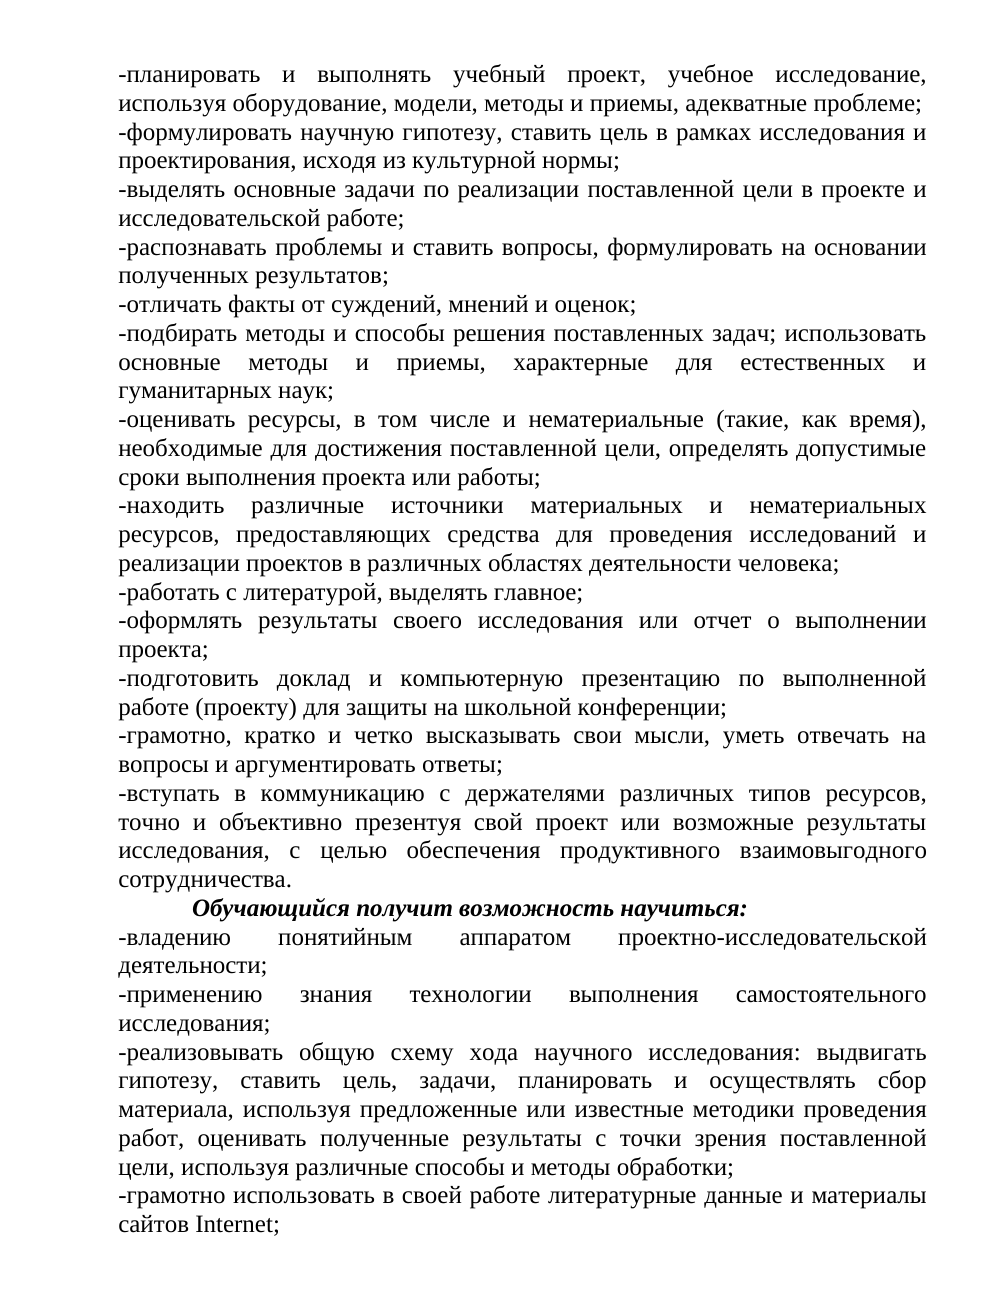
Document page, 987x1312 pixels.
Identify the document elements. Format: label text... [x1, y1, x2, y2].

text -грамотно использовать в своей работе литературные данные и материалы сайтов Internet; [118, 1180, 927, 1238]
text -формулировать научную гипотезу, ставить цель в рамках исследования и проектирования, исходя из культурной нормы; [118, 117, 927, 174]
text -применению знания технологии выполнения самостоятельного исследования; [118, 979, 927, 1037]
text -оценивать ресурсы, в том числе и нематериальные (такие, как время), необходимые для достижения поставленной цели, определять допустимые сроки выполнения проекта или работы; [118, 404, 927, 490]
text -работать с литературой, выделять главное; [118, 577, 927, 605]
text -реализовывать общую схему хода научного исследования: выдвигать гипотезу, ставить цель, задачи, планировать и осуществлять сбор материала, используя предложенные или известные методики проведения работ, оценивать полученные результаты с точки зрения поставленной цели, используя различные способы и методы обработки; [118, 1037, 927, 1180]
text -планировать и выполнять учебный проект, учебное исследование, используя оборудование, модели, методы и приемы, адекватные проблеме; [118, 59, 927, 117]
text -выделять основные задачи по реализации поставленной цели в проекте и исследовательской работе; [118, 174, 927, 232]
text -находить различные источники материальных и нематериальных ресурсов, предоставляющих средства для проведения исследований и реализации проектов в различных областях деятельности человека; [118, 490, 927, 577]
text -грамотно, кратко и четко высказывать свои мысли, уметь отвечать на вопросы и аргументировать ответы; [118, 720, 927, 778]
text -подготовить доклад и компьютерную презентацию по выполненной работе (проекту) для защиты на школьной конференции; [118, 663, 927, 720]
text -распознавать проблемы и ставить вопросы, формулировать на основании полученных результатов; [118, 232, 927, 289]
text -оформлять результаты своего исследования или отчет о выполнении проекта; [118, 605, 927, 663]
text Обучающийся получит возможность научиться: [118, 893, 927, 922]
text -отличать факты от суждений, мнений и оценок; [118, 289, 927, 318]
text -подбирать методы и способы решения поставленных задач; использовать основные методы и приемы, характерные для естественных и гуманитарных наук; [118, 318, 927, 404]
text -владению понятийным аппаратом проектно-исследовательской деятельности; [118, 922, 927, 979]
text -вступать в коммуникацию с держателями различных типов ресурсов, точно и объективно презентуя свой проект или возможные результаты исследования, с целью обеспечения продуктивного взаимовыгодного сотрудничества. [118, 778, 927, 893]
